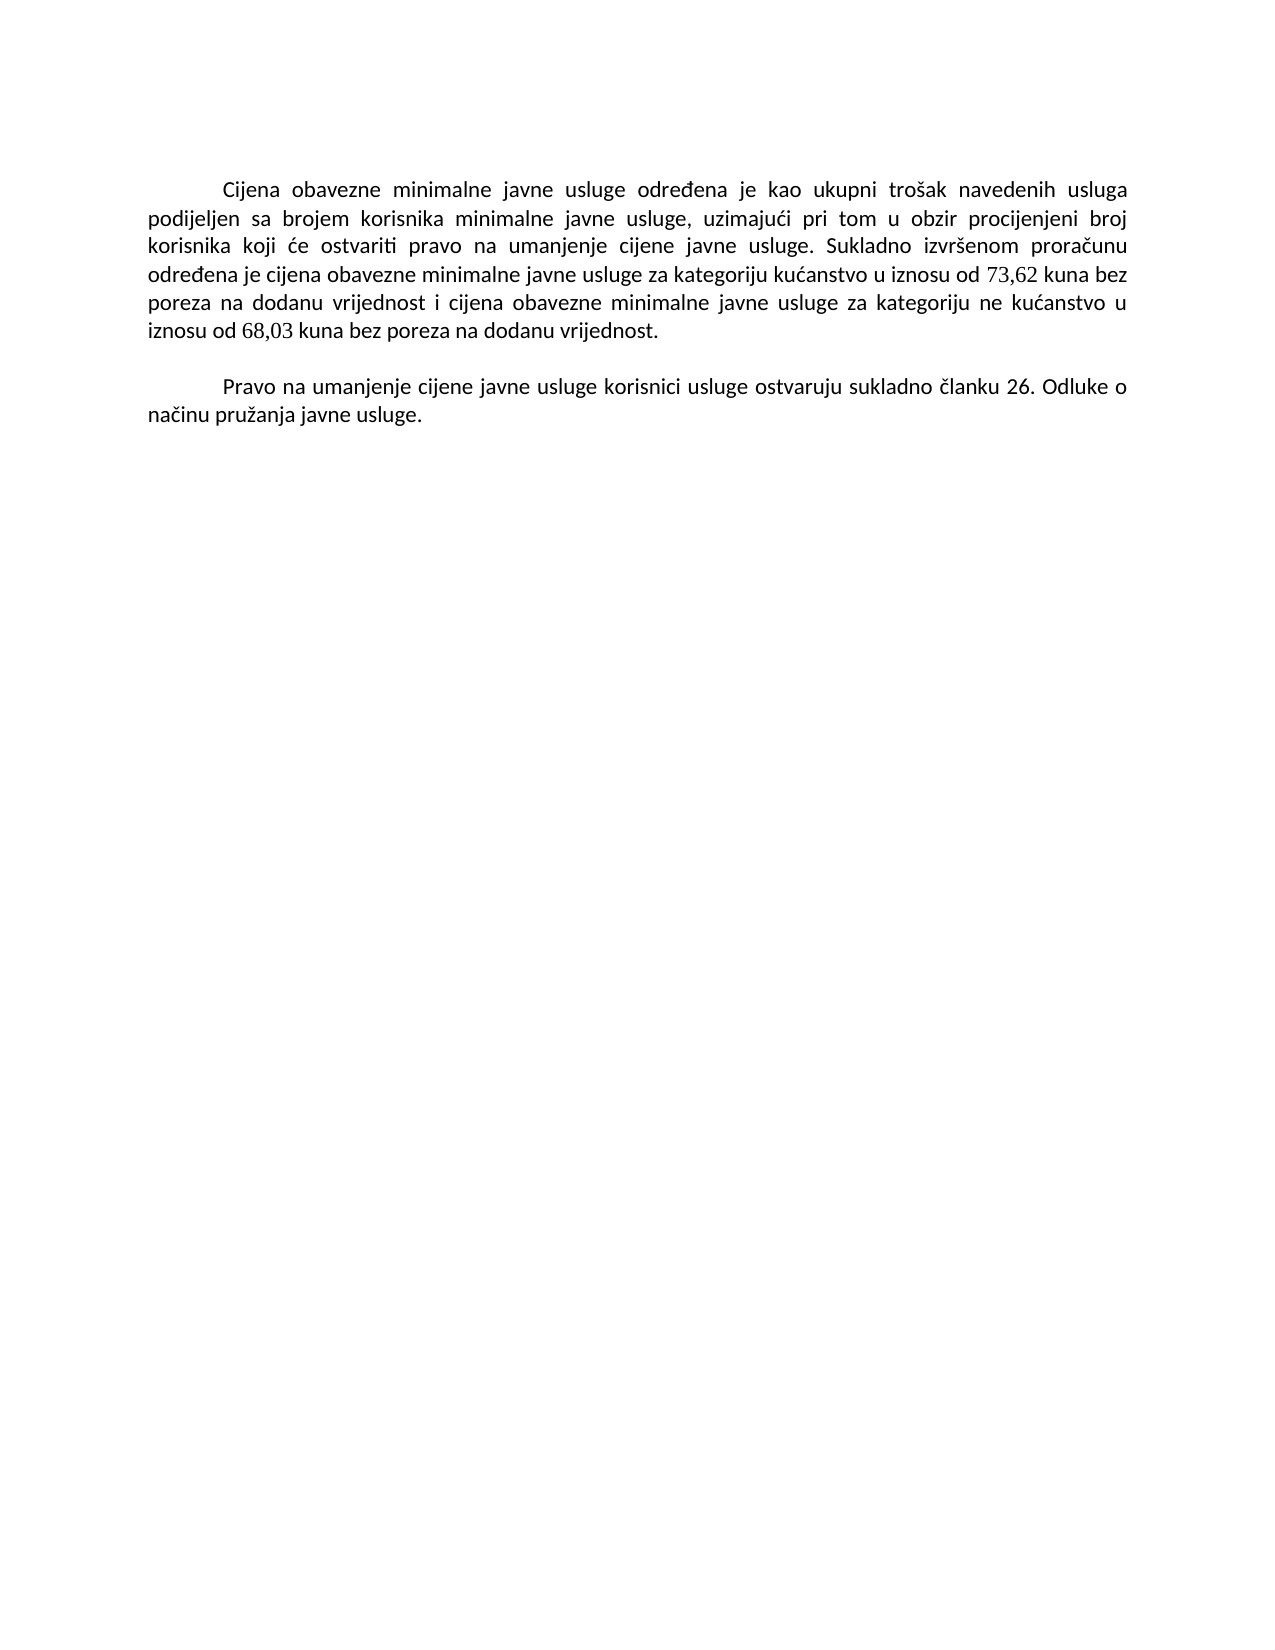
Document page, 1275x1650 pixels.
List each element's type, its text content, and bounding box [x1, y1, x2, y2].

text Pravo na umanjenje cijene javne usluge korisnici usluge ostvaruju sukladno članku 26. Odluke o načinu pružanja javne usluge. [148, 372, 1127, 428]
text Cijena obavezne minimalne javne usluge određena je kao ukupni trošak navedenih usluga podijeljen sa brojem korisnika minimalne javne usluge, uzimajući pri tom u obzir procijenjeni broj korisnika koji će ostvariti pravo na umanjenje cijene javne usluge. Sukladno izvršenom proračunu određena je cijena obavezne minimalne javne usluge za kategoriju kućanstvo u iznosu od 73,62 kuna bez poreza na dodanu vrijednost i cijena obavezne minimalne javne usluge za kategoriju ne kućanstvo u iznosu od 68,03 kuna bez poreza na dodanu vrijednost. [148, 176, 1127, 344]
